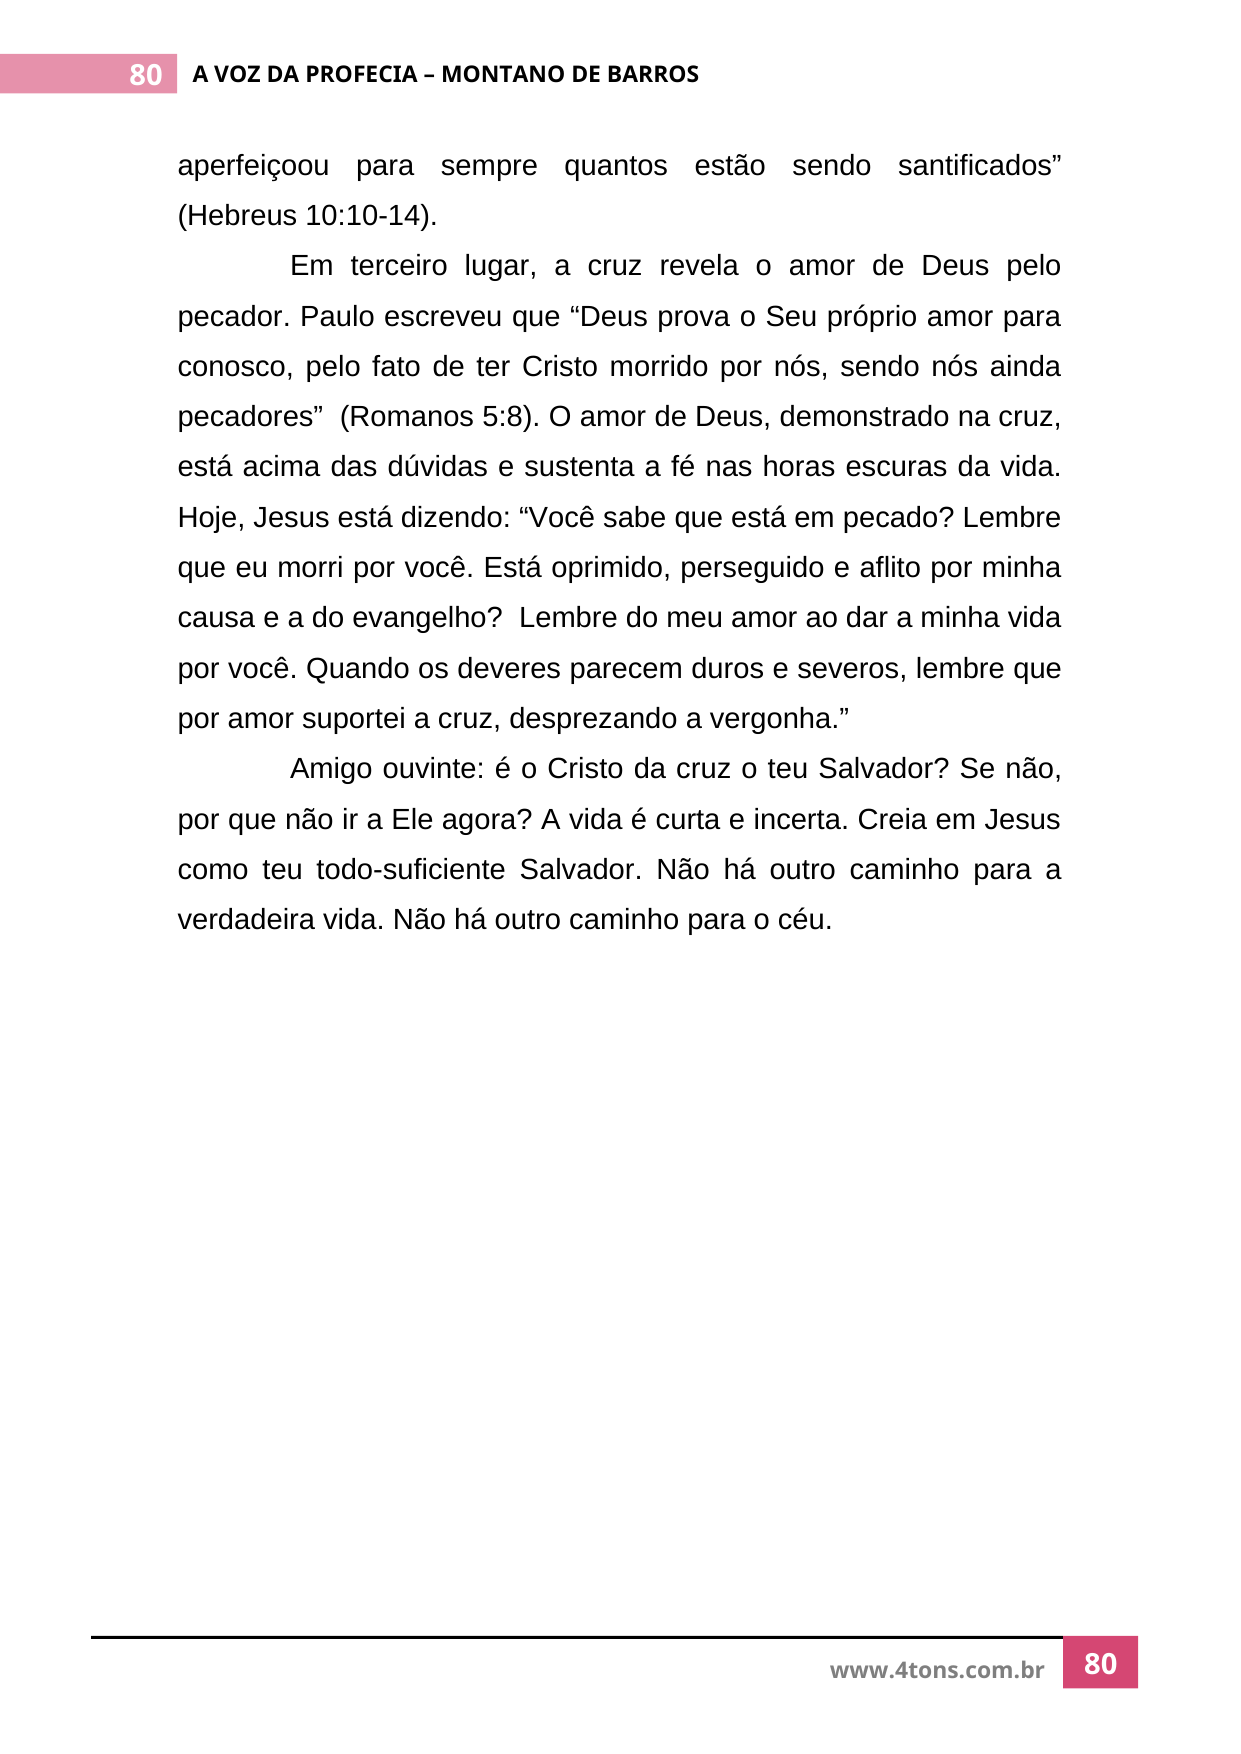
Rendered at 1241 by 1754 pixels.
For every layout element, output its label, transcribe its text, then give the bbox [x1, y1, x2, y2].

text Amigo ouvinte: é o Cristo da cruz o teu Salvador? Se não, por que não ir a Ele agora? A vida é curta e incerta. Creia em Jesus como teu todo-suficiente Salvador. Não há outro caminho para a verdadeira vida. Não há outro caminho para o céu. [177, 751, 1063, 936]
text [177, 148, 1063, 231]
text Em terceiro lugar, a cruz revela o amor de Deus pelo pecador. Paulo escreveu que “Deus prova o Seu próprio amor para conosco, pelo fato de ter Cristo morrido por nós, sendo nós ainda pecadores” (Romanos 5:8). O amor de Deus, demonstrado na cruz, está acima das dúvidas e sustenta a fé nas horas escuras da vida. Hoje, Jesus está dizendo: “Você sabe que está em pecado? Lembre que eu morri por você. Está oprimido, perseguido e aflito por minha causa e a do evangelho? Lembre do meu amor ao dar a minha vida por você. Quando os deveres parecem duros e severos, lembre que por amor suportei a cruz, desprezando a vergonha.” [177, 248, 1063, 734]
